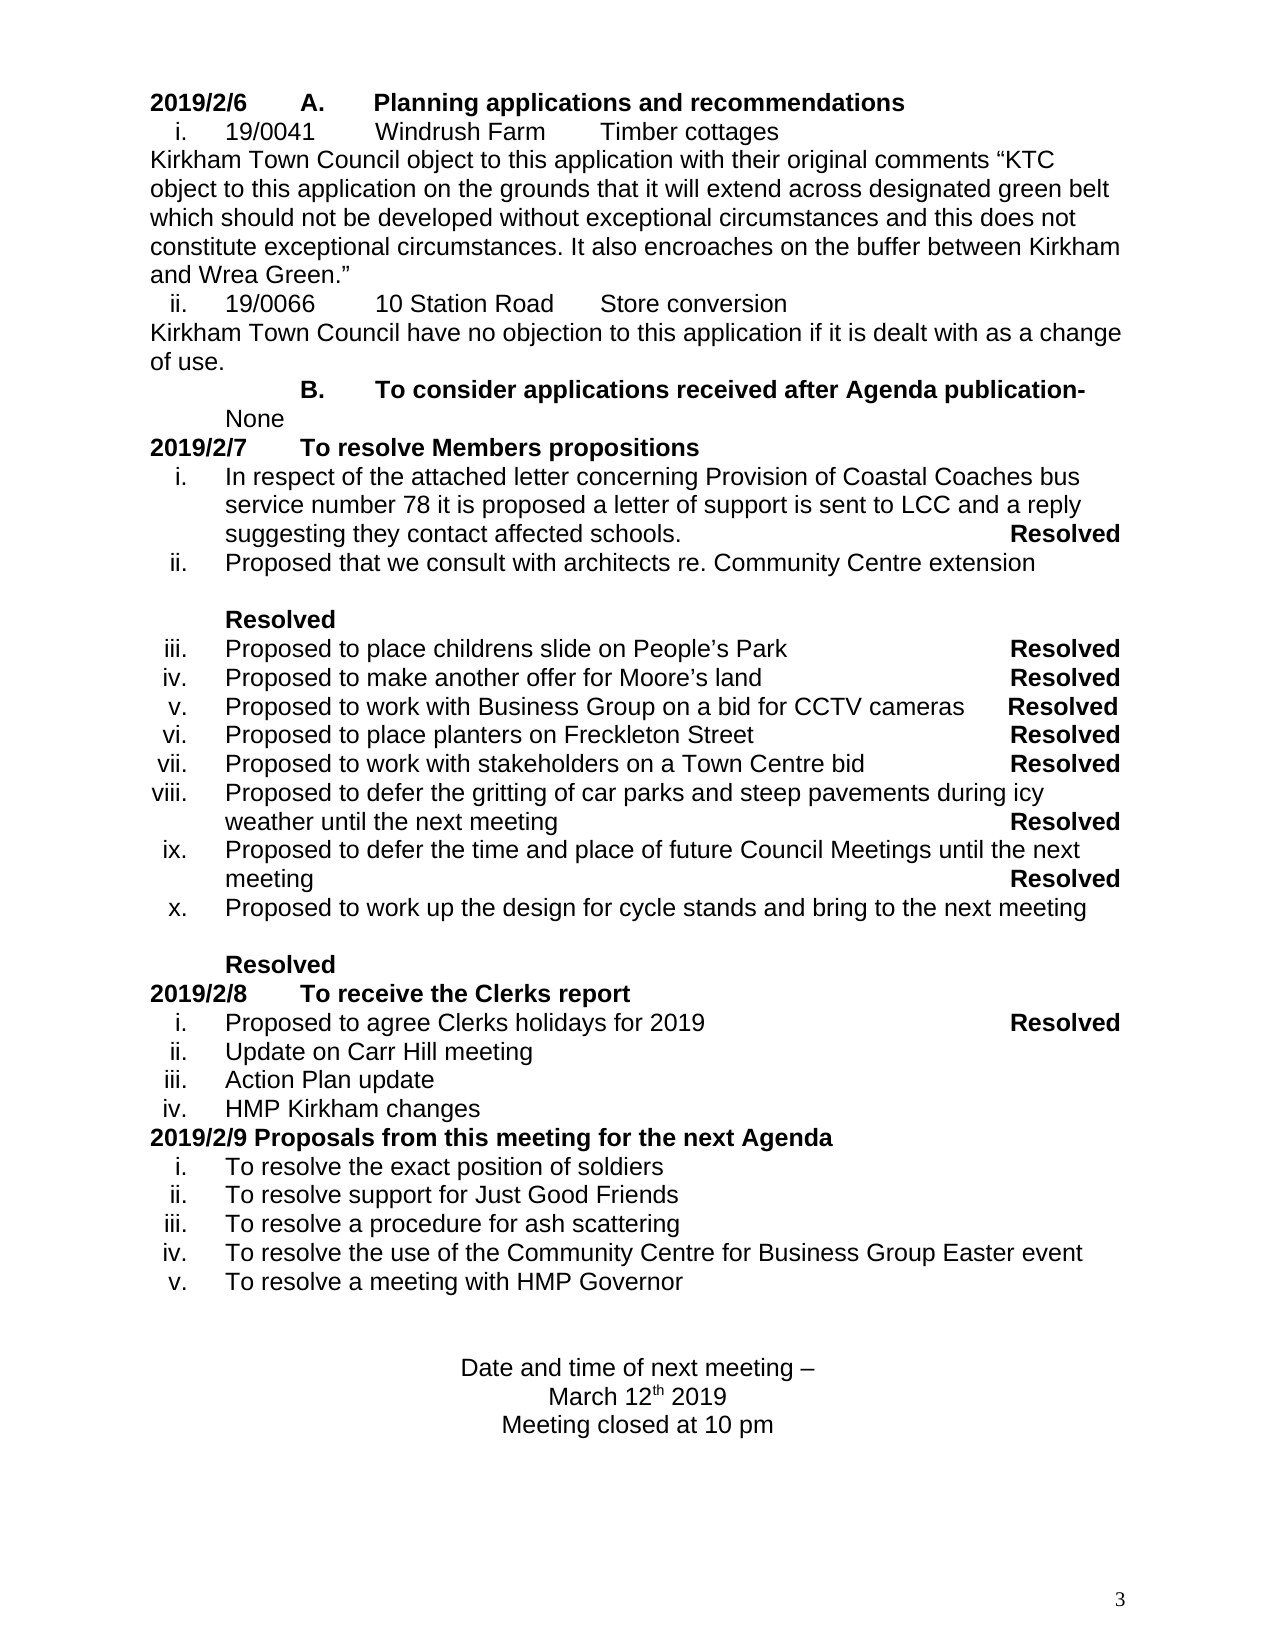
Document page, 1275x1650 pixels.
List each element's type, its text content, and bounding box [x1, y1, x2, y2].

list Proposed to work up the design for cycle stands and bring to the next meeting Resolved [187, 893, 1125, 979]
list Action Plan update [187, 1065, 1125, 1094]
list Proposed to place planters on Freckleton Street Resolved [187, 720, 1125, 749]
text Date and time of next meeting – [150, 1353, 1125, 1382]
text Kirkham Town Council object to this application with their original comments “KTC object to this application on the grounds that it will extend across designated green belt which should not be developed without exceptional circumstances and this does not constitute exceptional circumstances. It also encroaches on the buffer between Kirkham and Wrea Green.” [150, 145, 1125, 289]
list Proposed to agree Clerks holidays for 2019 Resolved [187, 1008, 1125, 1037]
list Proposed to work with stakeholders on a Town Centre bid Resolved [187, 749, 1125, 778]
list To resolve the use of the Community Centre for Business Group Easter event [187, 1238, 1125, 1267]
text B. To consider applications received after Agenda publication- None [225, 375, 1125, 433]
list Proposed to defer the time and place of future Council Meetings until the next meeting Resolved [187, 835, 1125, 893]
text 2019/2/9 Proposals from this meeting for the next Agenda [150, 1123, 1125, 1152]
list Proposed to work with Business Group on a bid for CCTV cameras Resolved [187, 692, 1125, 720]
text Kirkham Town Council have no objection to this application if it is dealt with as a change of use. [150, 318, 1125, 375]
list To resolve a meeting with HMP Governor [187, 1267, 1125, 1295]
list In respect of the attached letter concerning Provision of Coastal Coaches bus service number 78 it is proposed a letter of support is sent to LCC and a reply suggesting they contact affected schools. Resolved [187, 462, 1125, 548]
text March 12th 2019 [150, 1382, 1125, 1410]
list 19/0066 10 Station Road Store conversion [187, 289, 1125, 318]
list Proposed to defer the gritting of car parks and steep pavements during icy weather until the next meeting Resolved [187, 778, 1125, 835]
list HMP Kirkham changes [187, 1094, 1125, 1123]
text Meeting closed at 10 pm [150, 1410, 1125, 1439]
text 2019/2/6 A. Planning applications and recommendations [150, 88, 1125, 117]
list 19/0041 Windrush Farm Timber cottages [187, 117, 1125, 145]
list Update on Carr Hill meeting [187, 1037, 1125, 1065]
list Proposed that we consult with architects re. Community Centre extension Resolved [187, 548, 1125, 634]
text 2019/2/8 To receive the Clerks report [150, 979, 1125, 1008]
list To resolve the exact position of soldiers [187, 1152, 1125, 1180]
list To resolve a procedure for ash scattering [187, 1209, 1125, 1238]
list To resolve support for Just Good Friends [187, 1180, 1125, 1209]
list Proposed to make another offer for Moore’s land Resolved [187, 663, 1125, 692]
text 2019/2/7 To resolve Members propositions [150, 433, 1125, 462]
list Proposed to place childrens slide on People’s Park Resolved [187, 634, 1125, 663]
